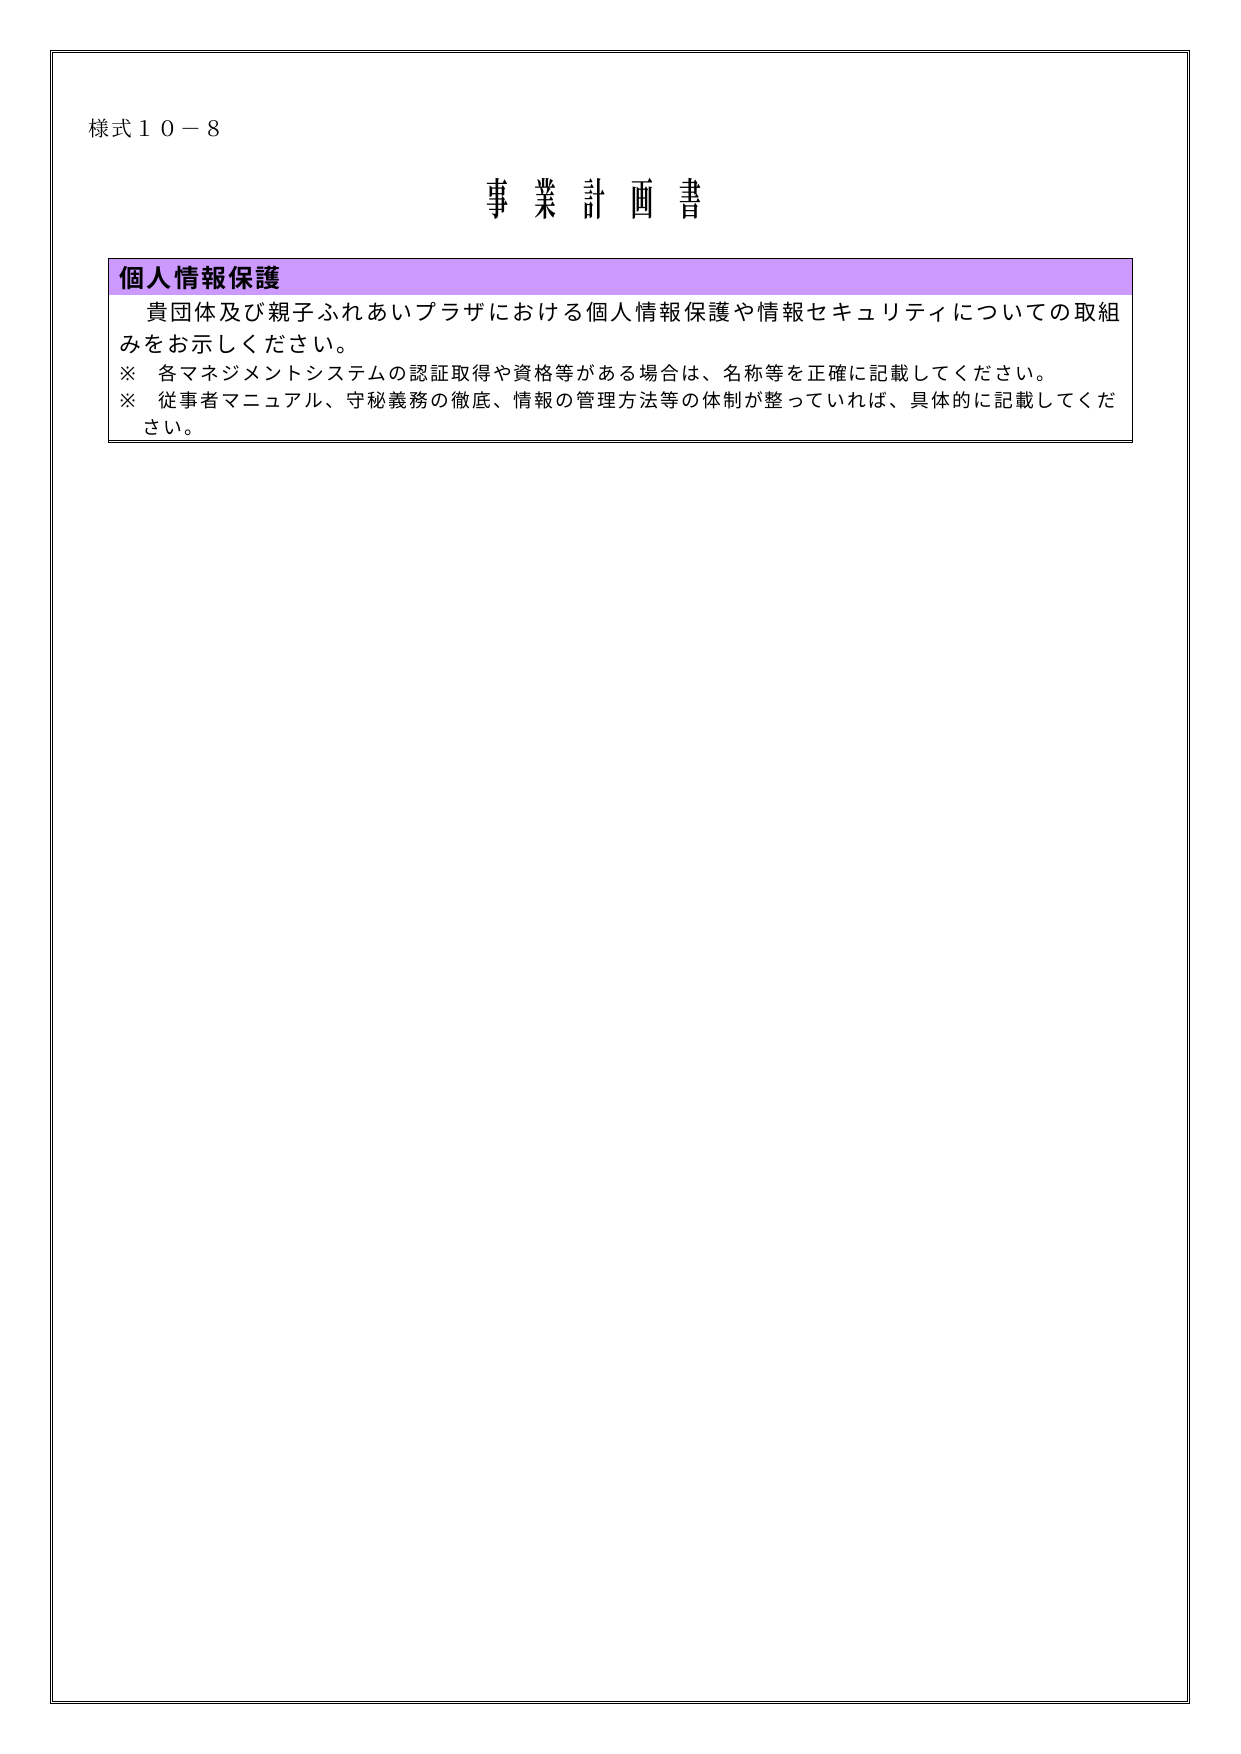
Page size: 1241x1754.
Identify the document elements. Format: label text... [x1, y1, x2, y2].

text 事 業 計 画 書 [89, 165, 1099, 228]
text 様式１０－８ [89, 118, 1099, 142]
table_cell 貴団体及び親子ふれあいプラザにおける個人情報保護や情報セキュリティについての取組みをお示しください。 ※ 各マネジメントシステムの認証取得や資格等がある場合は、名称等を正確に記載してください。 ※ 従事者マニュアル、守秘義務の徹底、情報の管理方法等の体制が整っていれば、具体的に記載してくだ さい。 [109, 295, 1132, 440]
table_header 個人情報保護 [109, 259, 1132, 295]
